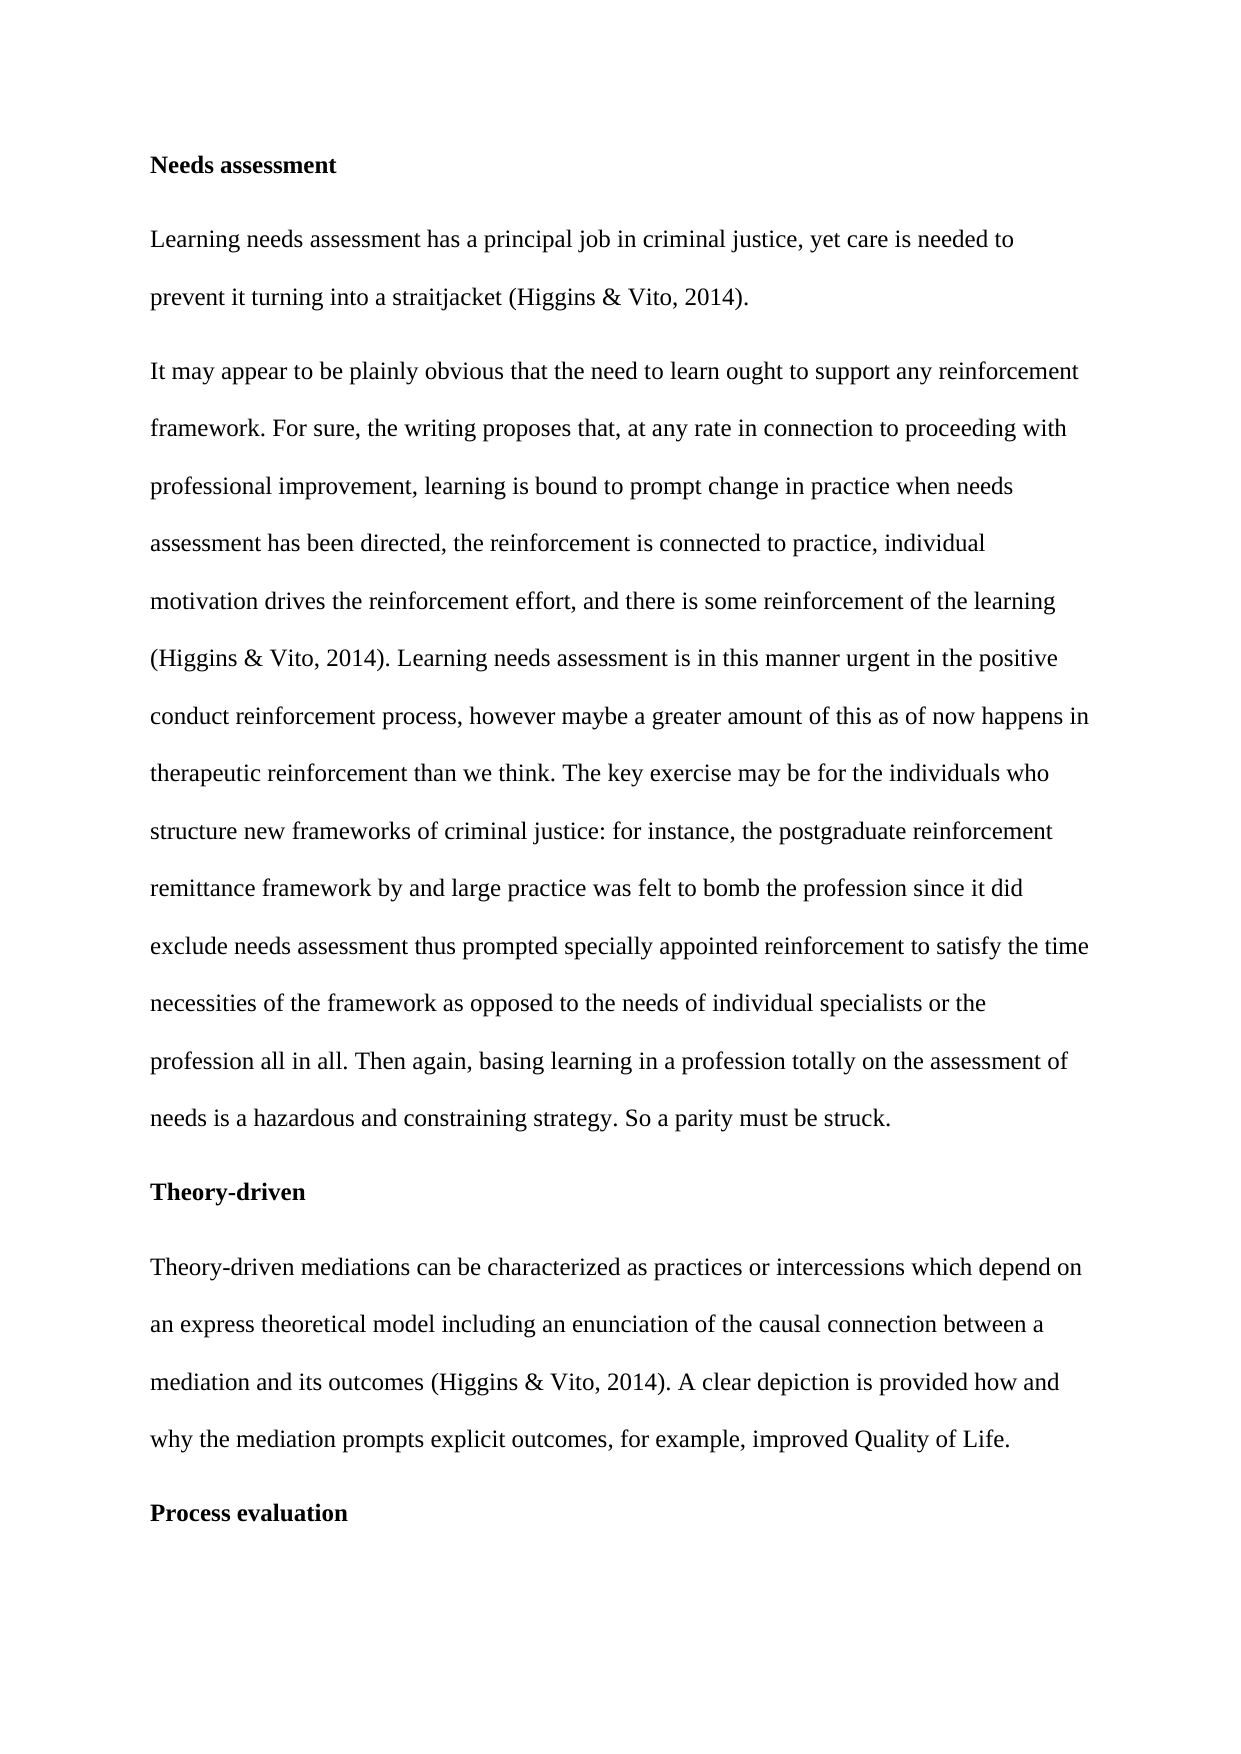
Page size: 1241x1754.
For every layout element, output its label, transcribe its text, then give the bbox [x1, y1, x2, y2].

text Theory-driven [150, 1177, 1090, 1206]
text Learning needs assessment has a principal job in criminal justice, yet care is needed to prevent it turning into a straitjacket (Higgins & Vito, 2014). [150, 224, 1090, 310]
text Process evaluation [150, 1498, 1090, 1527]
text Theory-driven mediations can be characterized as practices or intercessions which depend on an express theoretical model including an enunciation of the causal connection between a mediation and its outcomes (Higgins & Vito, 2014). A clear depiction is provided how and why the mediation prompts explicit outcomes, for example, improved Quality of Life. [150, 1252, 1090, 1453]
text Needs assessment [150, 150, 1090, 179]
text It may appear to be plainly obvious that the need to learn ought to support any reinforcement framework. For sure, the writing proposes that, at any rate in connection to proceeding with professional improvement, learning is bound to prompt change in practice when needs assessment has been directed, the reinforcement is connected to practice, individual motivation drives the reinforcement effort, and there is some reinforcement of the learning (Higgins & Vito, 2014). Learning needs assessment is in this manner urgent in the positive conduct reinforcement process, however maybe a greater amount of this as of now happens in therapeutic reinforcement than we think. The key exercise may be for the individuals who structure new frameworks of criminal justice: for instance, the postgraduate reinforcement remittance framework by and large practice was felt to bomb the profession since it did exclude needs assessment thus prompted specially appointed reinforcement to satisfy the time necessities of the framework as opposed to the needs of individual specialists or the profession all in all. Then again, basing learning in a profession totally on the assessment of needs is a hazardous and constraining strategy. So a parity must be struck. [150, 356, 1090, 1132]
